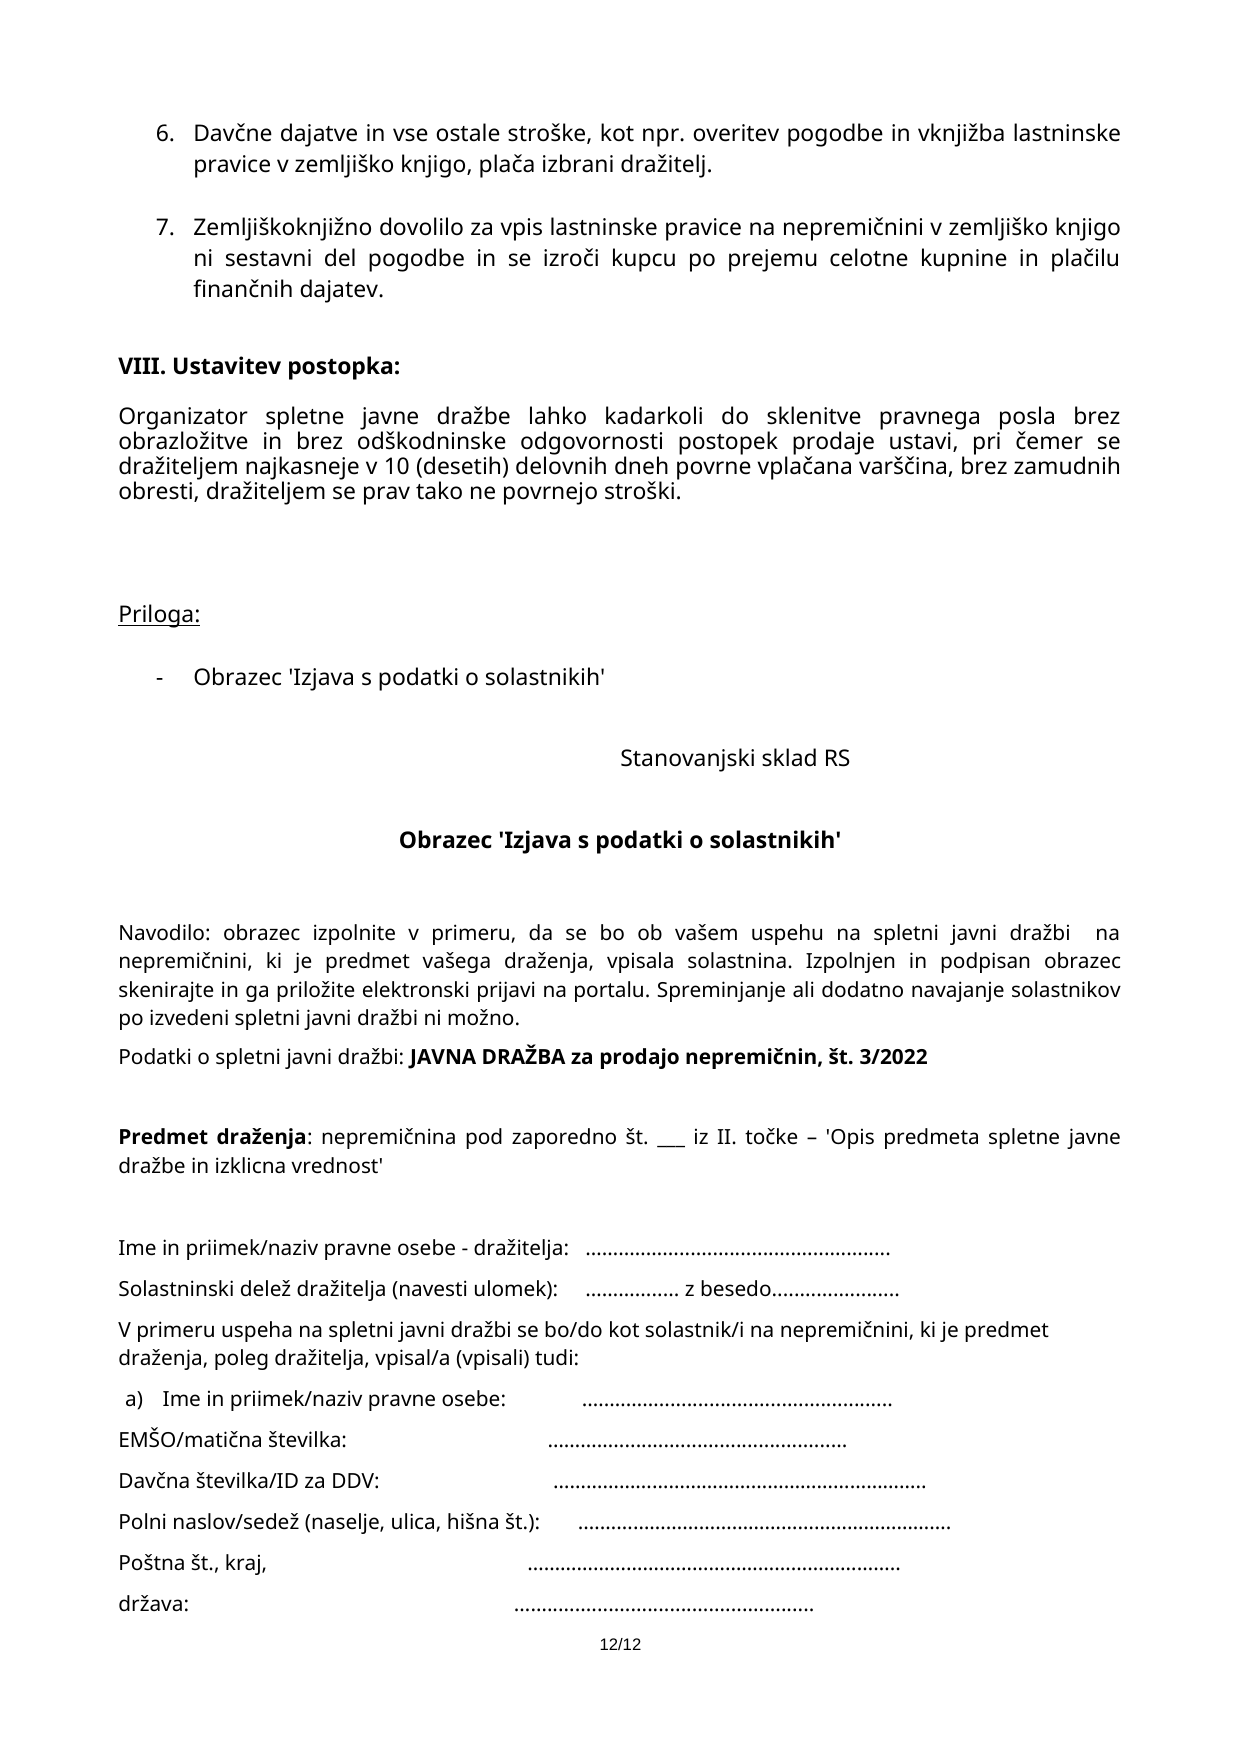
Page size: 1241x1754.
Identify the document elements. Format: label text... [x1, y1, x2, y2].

text država: ……................................................ [118, 1589, 1122, 1617]
text Organizator spletne javne dražbe lahko kadarkoli do sklenitve pravnega posla brez obrazložitve in brez odškodninske odgovornosti postopek prodaje ustavi, pri čemer se dražiteljem najkasneje v 10 (desetih) delovnih dneh povrne vplačana varščina, brez zamudnih obresti, dražiteljem se prav tako ne povrnejo stroški. [118, 404, 1122, 504]
text VIII. Ustavitev postopka: [118, 354, 1122, 379]
text Priloga: [118, 598, 1122, 629]
text Solastninski delež dražitelja (navesti ulomek): ………........ z besedo....................... [118, 1274, 1122, 1302]
text Ime in priimek/naziv pravne osebe - dražitelja: ……..……......................................... [118, 1233, 1122, 1261]
text Stanovanjski sklad RS [118, 742, 1122, 773]
text V primeru uspeha na spletni javni dražbi se bo/do kot solastnik/i na nepremičnini, ki je predmet draženja, poleg dražitelja, vpisal/a (vpisali) tudi: [118, 1315, 1122, 1372]
list Ime in priimek/naziv pravne osebe: .….……….......................................... [125, 1384, 1122, 1412]
list Davčne dajatve in vse ostale stroške, kot npr. overitev pogodbe in vknjižba lastninske pravice v zemljiško knjigo, plača izbrani dražitelj. [156, 117, 1122, 179]
text Poštna št., kraj, ………………………………………………………….. [118, 1548, 1122, 1576]
text Polni naslov/sedež (naselje, ulica, hišna št.): .…………………………………………………………. [118, 1507, 1122, 1535]
text Davčna številka/ID za DDV: ………………………………………………………….. [118, 1466, 1122, 1494]
text EMŠO/matična številka: ………….......................................... [118, 1425, 1122, 1453]
text Podatki o spletni javni dražbi: JAVNA DRAŽBA za prodajo nepremičnin, št. 3/2022 [118, 1044, 1122, 1069]
text Navodilo: obrazec izpolnite v primeru, da se bo ob vašem uspehu na spletni javni dražbi na nepremičnini, ki je predmet vašega draženja, vpisala solastnina. Izpolnjen in podpisan obrazec skenirajte in ga priložite elektronski prijavi na portalu. Spreminjanje ali dodatno navajanje solastnikov po izvedeni spletni javni dražbi ni možno. [118, 918, 1122, 1032]
list Zemljiškoknjižno dovolilo za vpis lastninske pravice na nepremičnini v zemljiško knjigo ni sestavni del pogodbe in se izroči kupcu po prejemu celotne kupnine in plačilu finančnih dajatev. [156, 211, 1122, 304]
text Obrazec 'Izjava s podatki o solastnikih' [118, 824, 1122, 855]
text Predmet draženja: nepremičnina pod zaporedno št. ___ iz II. točke – 'Opis predmeta spletne javne dražbe in izklicna vrednost' [118, 1122, 1122, 1179]
list Obrazec 'Izjava s podatki o solastnikih' [156, 661, 1122, 692]
